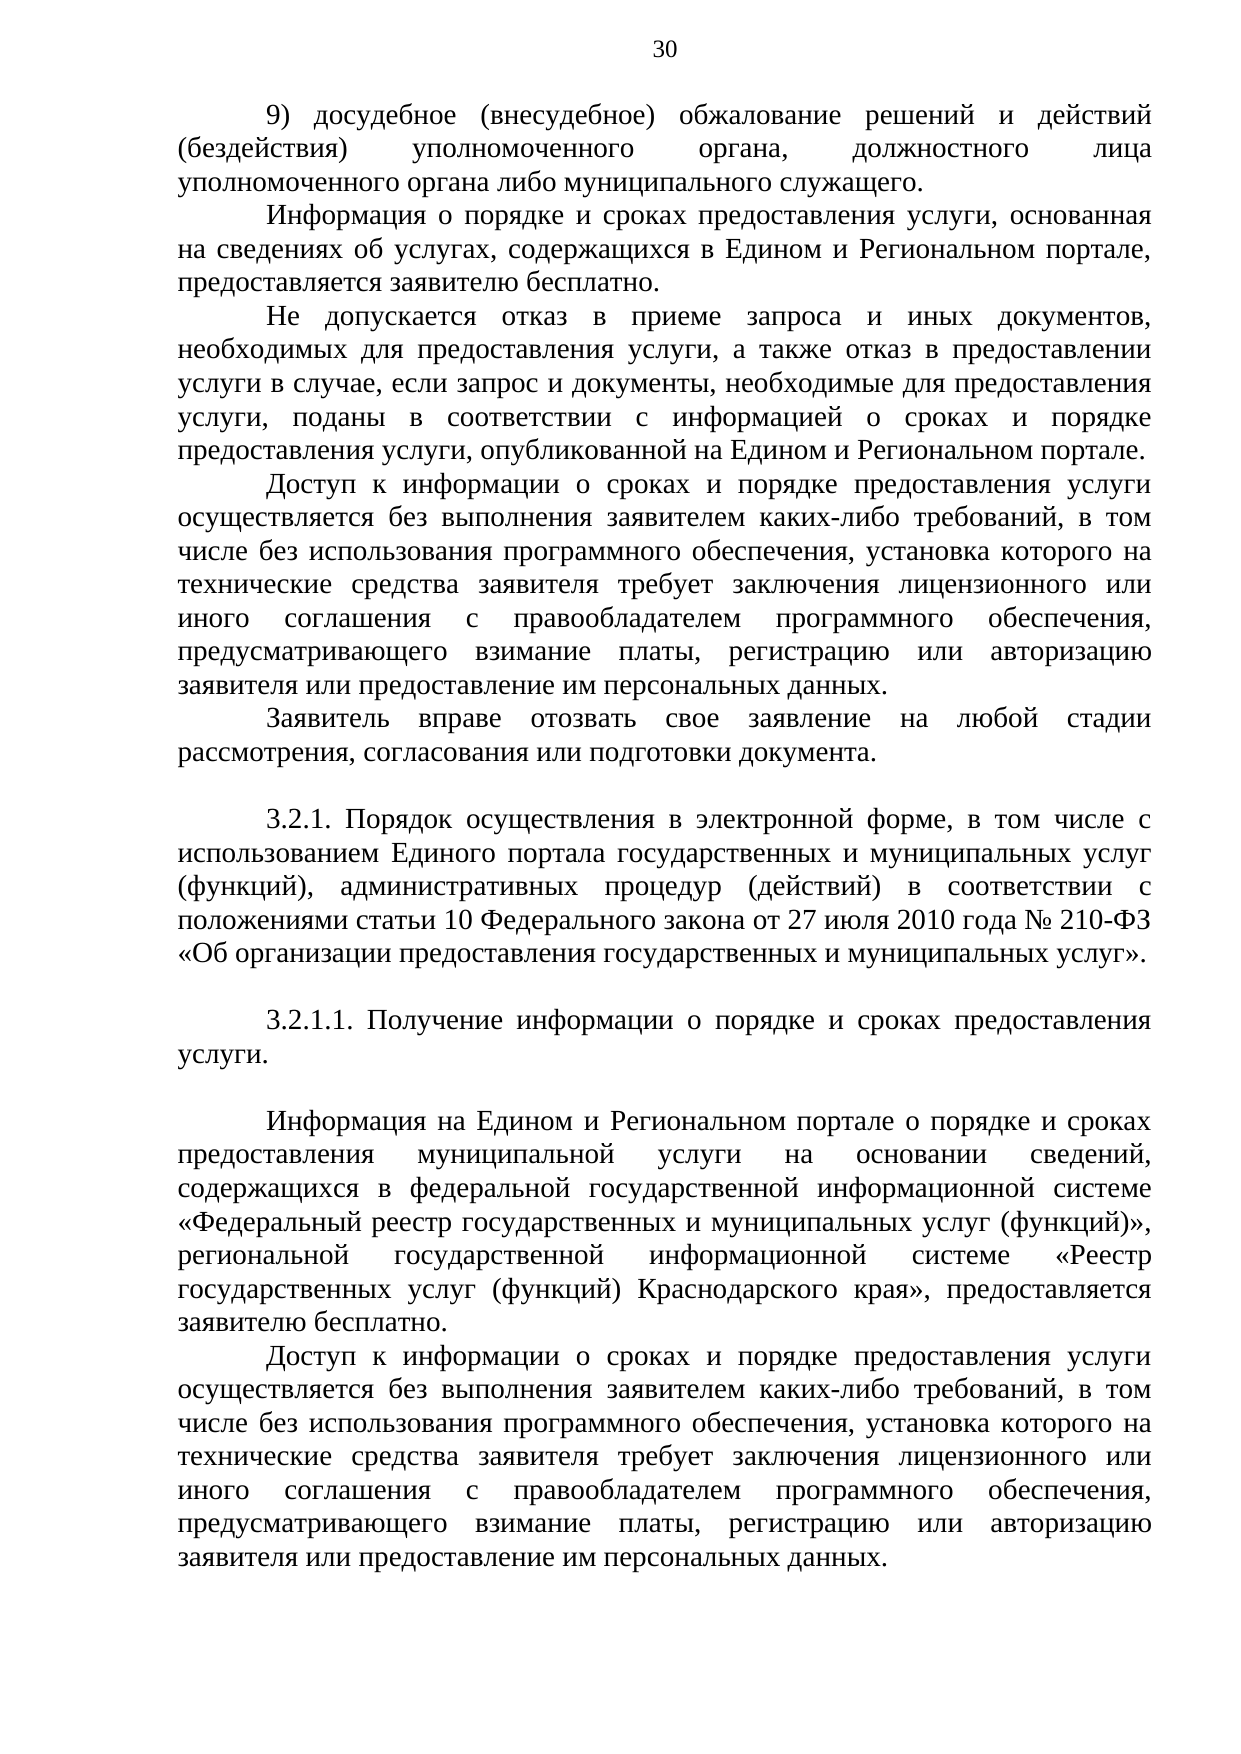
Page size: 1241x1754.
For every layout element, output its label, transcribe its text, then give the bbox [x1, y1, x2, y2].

text Информация о порядке и сроках предоставления услуги, основанная на сведениях об услугах, содержащихся в Едином и Региональном портале, предоставляется заявителю бесплатно. [177, 197, 1152, 298]
text Доступ к информации о сроках и порядке предоставления услуги осуществляется без выполнения заявителем каких-либо требований, в том числе без использования программного обеспечения, установка которого на технические средства заявителя требует заключения лицензионного или иного соглашения с правообладателем программного обеспечения, предусматривающего взимание платы, регистрацию или авторизацию заявителя или предоставление им персональных данных. [177, 466, 1152, 701]
text Заявитель вправе отозвать свое заявление на любой стадии рассмотрения, согласования или подготовки документа. [177, 701, 1152, 768]
text 3.2.1. Порядок осуществления в электронной форме, в том числе с использованием Единого портала государственных и муниципальных услуг (функций), административных процедур (действий) в соответствии с положениями статьи 10 Федерального закона от 27 июля 2010 года № 210-ФЗ «Об организации предоставления государственных и муниципальных услуг». [177, 801, 1152, 969]
text Не допускается отказ в приеме запроса и иных документов, необходимых для предоставления услуги, а также отказ в предоставлении услуги в случае, если запрос и документы, необходимые для предоставления услуги, поданы в соответствии с информацией о сроках и порядке предоставления услуги, опубликованной на Едином и Региональном портале. [177, 298, 1152, 466]
text 3.2.1.1. Получение информации о порядке и сроках предоставления услуги. [177, 1002, 1152, 1069]
text 9) досудебное (внесудебное) обжалование решений и действий (бездействия) уполномоченного органа, должностного лица уполномоченного органа либо муниципального служащего. [177, 97, 1152, 197]
text Информация на Едином и Региональном портале о порядке и сроках предоставления муниципальной услуги на основании сведений, содержащихся в федеральной государственной информационной системе «Федеральный реестр государственных и муниципальных услуг (функций)», региональной государственной информационной системе «Реестр государственных услуг (функций) Краснодарского края», предоставляется заявителю бесплатно. [177, 1103, 1152, 1338]
text Доступ к информации о сроках и порядке предоставления услуги осуществляется без выполнения заявителем каких-либо требований, в том числе без использования программного обеспечения, установка которого на технические средства заявителя требует заключения лицензионного или иного соглашения с правообладателем программного обеспечения, предусматривающего взимание платы, регистрацию или авторизацию заявителя или предоставление им персональных данных. [177, 1338, 1152, 1573]
